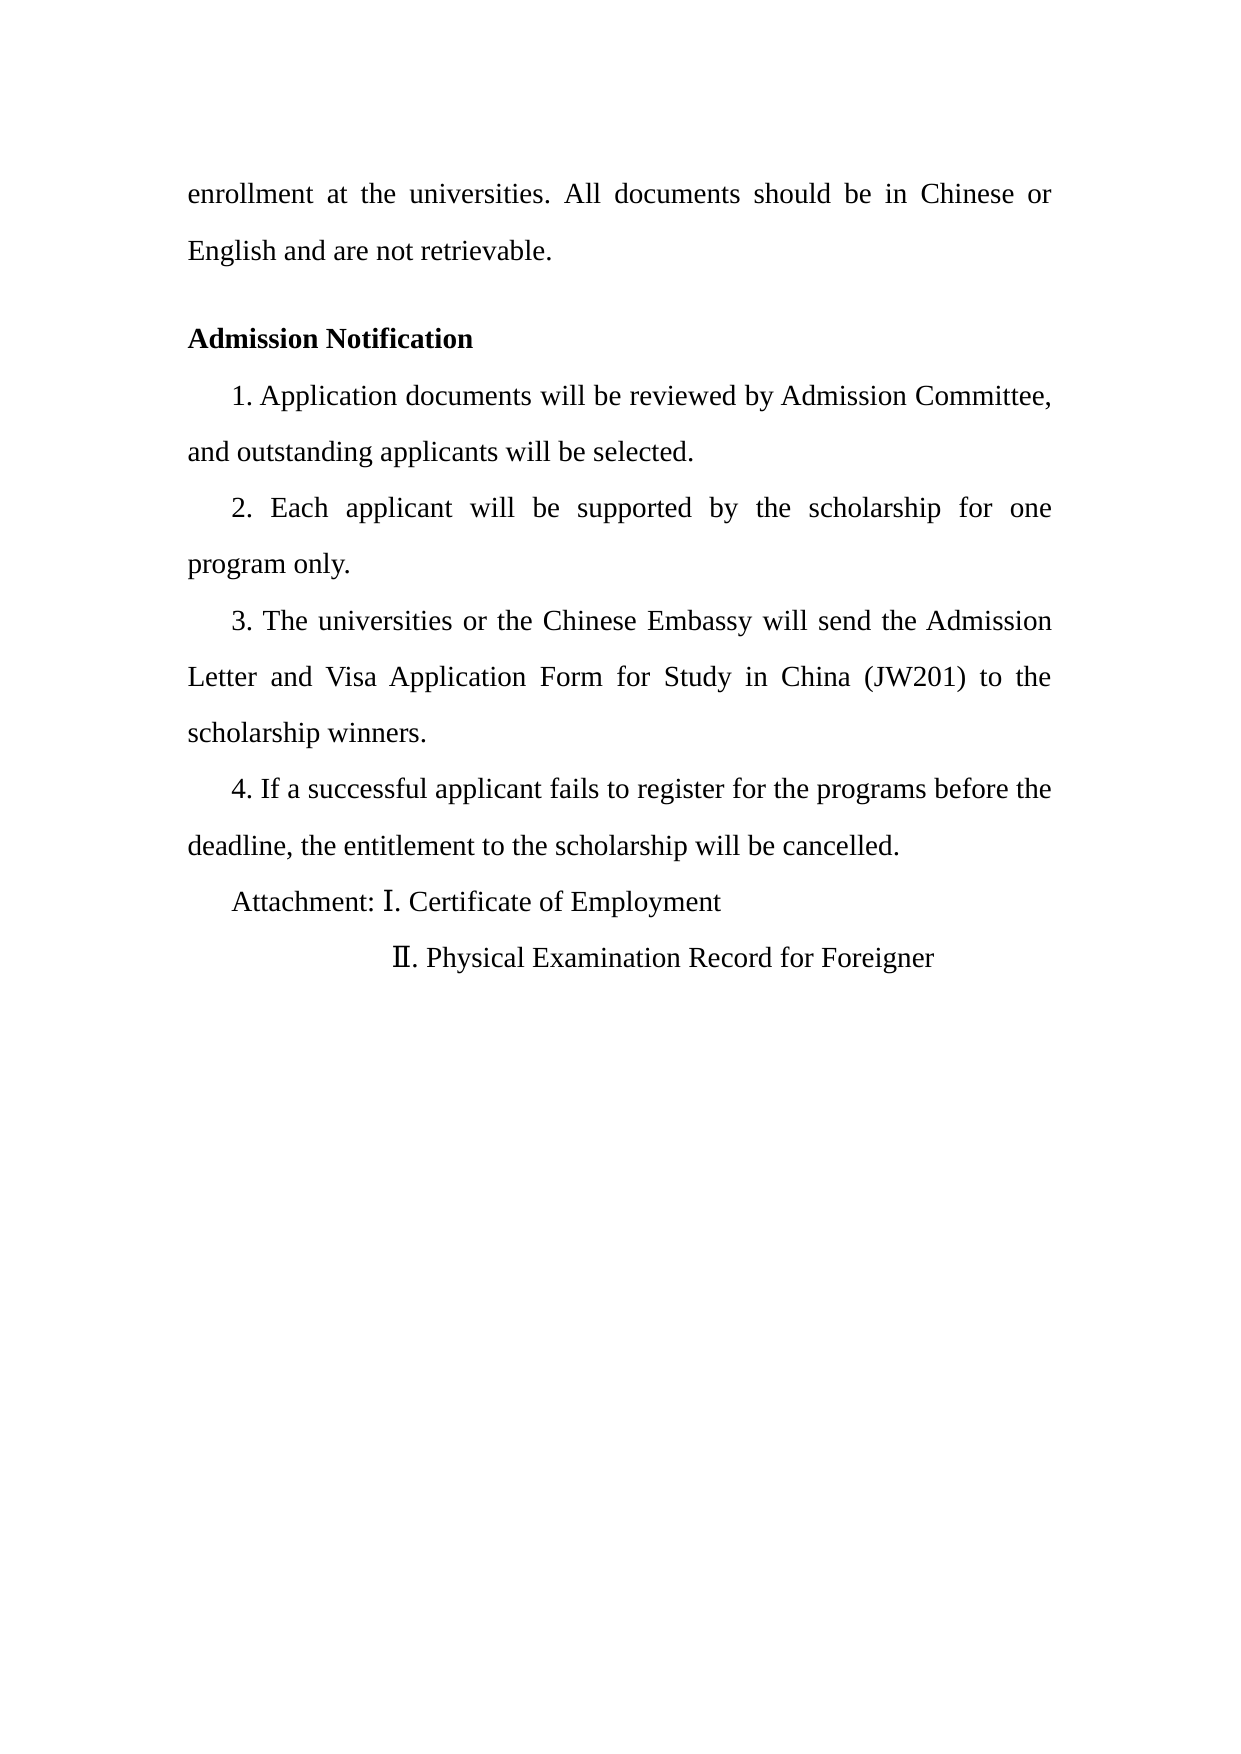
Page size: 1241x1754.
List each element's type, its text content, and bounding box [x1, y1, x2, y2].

list Attachment: Ⅰ. Certificate of Employment [231, 866, 1053, 922]
text 3. The universities or the Chinese Embassy will send the Admission Letter and Visa Application Form for Study in China (JW201) to the scholarship winners. [187, 585, 1053, 754]
text Admission Notification [187, 304, 1053, 360]
text 4. If a successful applicant fails to register for the programs before the deadline, the entitlement to the scholarship will be cancelled. [187, 754, 1053, 866]
text 1. Application documents will be reviewed by Admission Committee, and outstanding applicants will be selected. [187, 360, 1053, 472]
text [187, 159, 1053, 271]
text 2. Each applicant will be supported by the scholarship for one program only. [187, 472, 1053, 585]
list Ⅱ. Physical Examination Record for Foreigner [187, 922, 1053, 979]
